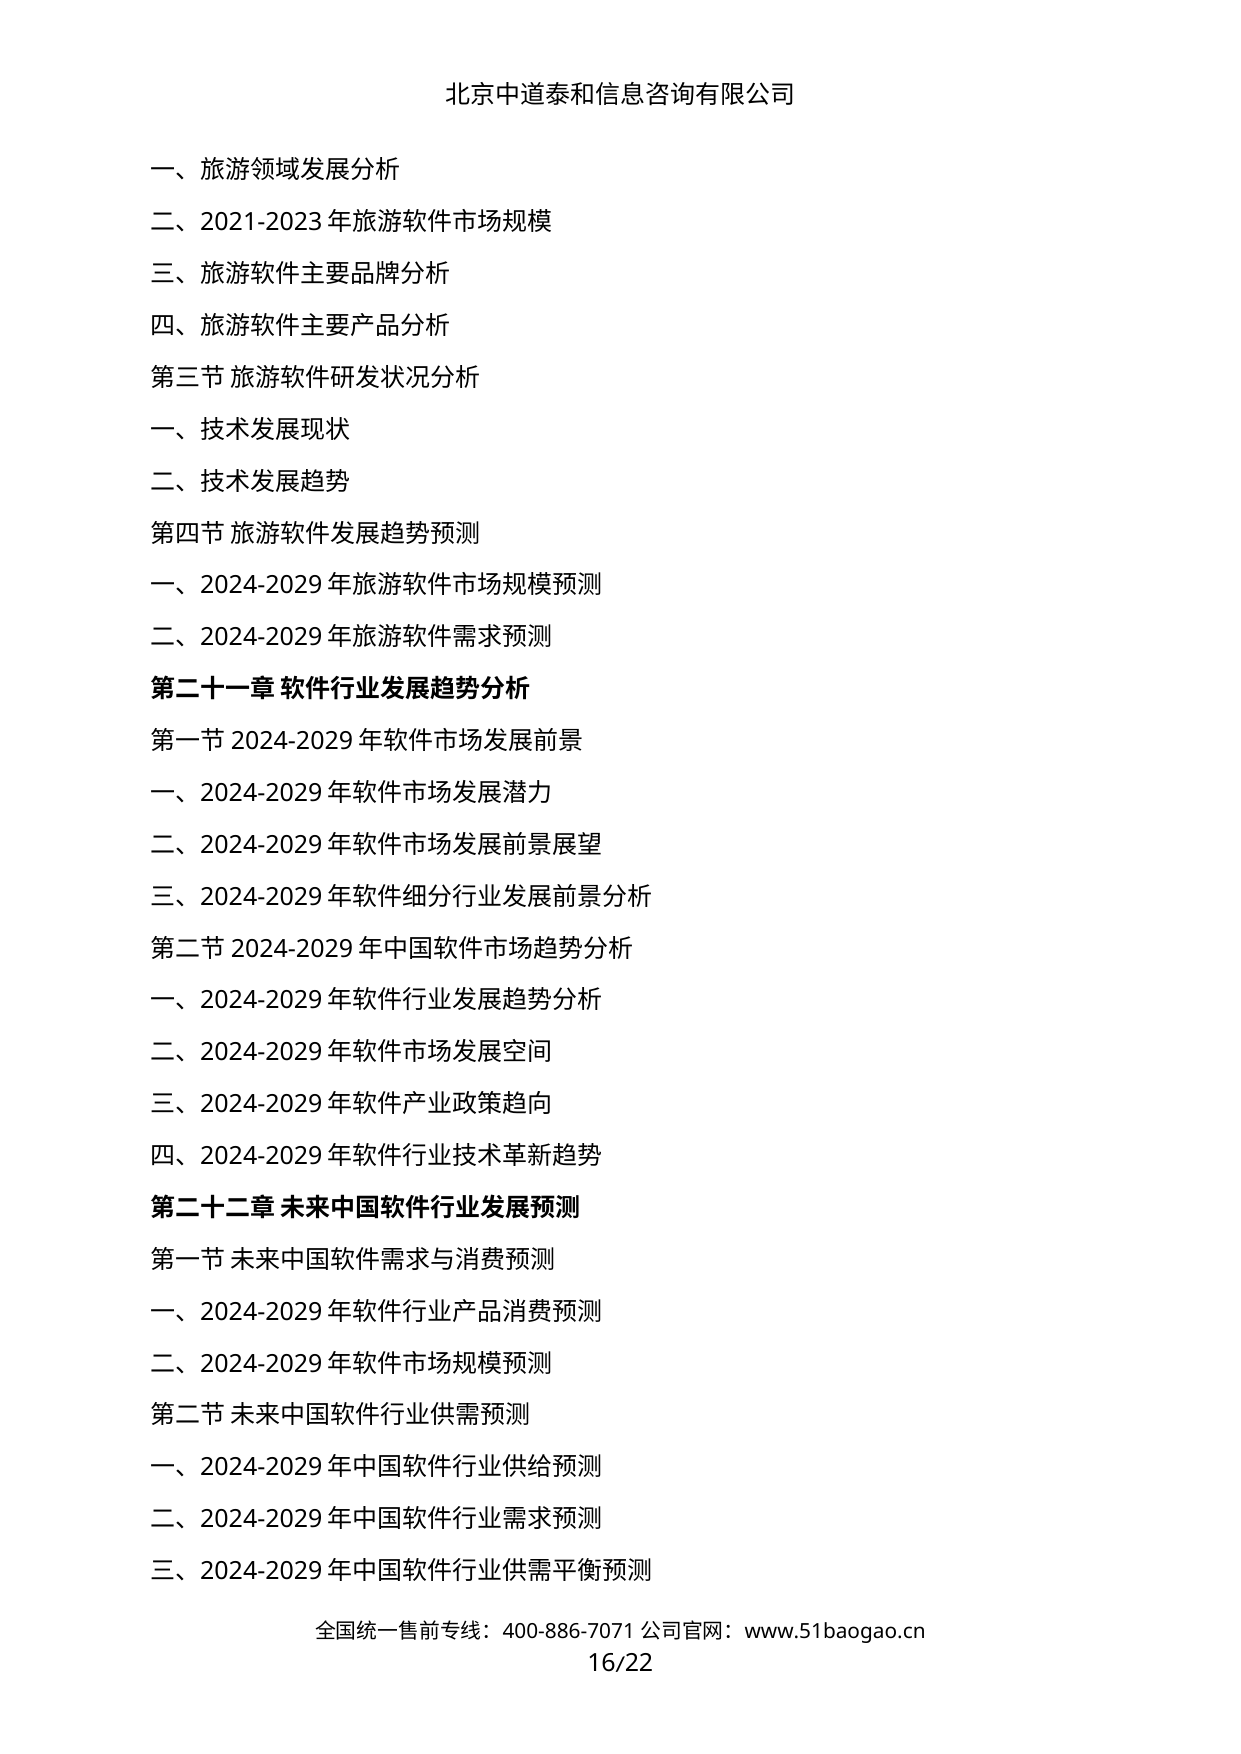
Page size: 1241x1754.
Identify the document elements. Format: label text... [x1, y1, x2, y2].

text 第一节 未来中国软件需求与消费预测 [150, 1239, 1090, 1276]
text 一、2024-2029年软件行业产品消费预测 [150, 1291, 1090, 1327]
text 一、2024-2029年旅游软件市场规模预测 [150, 565, 1090, 601]
text 一、2024-2029年中国软件行业供给预测 [150, 1447, 1090, 1483]
text 第三节 旅游软件研发状况分析 [150, 357, 1090, 394]
text 三、2024-2029年中国软件行业供需平衡预测 [150, 1551, 1090, 1587]
text 第二十一章 软件行业发展趋势分析 [150, 669, 1090, 705]
text 二、2024-2029年软件市场发展前景展望 [150, 824, 1090, 861]
text 三、2024-2029年软件产业政策趋向 [150, 1084, 1090, 1120]
text 三、2024-2029年软件细分行业发展前景分析 [150, 876, 1090, 912]
text 二、2024-2029年软件市场规模预测 [150, 1343, 1090, 1379]
text 三、旅游软件主要品牌分析 [150, 254, 1090, 290]
text 第四节 旅游软件发展趋势预测 [150, 513, 1090, 549]
text 第二节 未来中国软件行业供需预测 [150, 1395, 1090, 1431]
text 第二十二章 未来中国软件行业发展预测 [150, 1187, 1090, 1224]
text 第二节 2024-2029年中国软件市场趋势分析 [150, 928, 1090, 964]
text 第一节 2024-2029年软件市场发展前景 [150, 721, 1090, 757]
text 一、2024-2029年软件行业发展趋势分析 [150, 980, 1090, 1016]
text 二、2024-2029年中国软件行业需求预测 [150, 1499, 1090, 1535]
text 四、旅游软件主要产品分析 [150, 306, 1090, 342]
text 二、2021-2023年旅游软件市场规模 [150, 202, 1090, 238]
text 一、2024-2029年软件市场发展潜力 [150, 772, 1090, 809]
text 二、2024-2029年旅游软件需求预测 [150, 617, 1090, 653]
text 一、旅游领域发展分析 [150, 150, 1090, 186]
text 一、技术发展现状 [150, 409, 1090, 446]
text 二、技术发展趋势 [150, 461, 1090, 497]
text 四、2024-2029年软件行业技术革新趋势 [150, 1136, 1090, 1172]
text 二、2024-2029年软件市场发展空间 [150, 1032, 1090, 1068]
